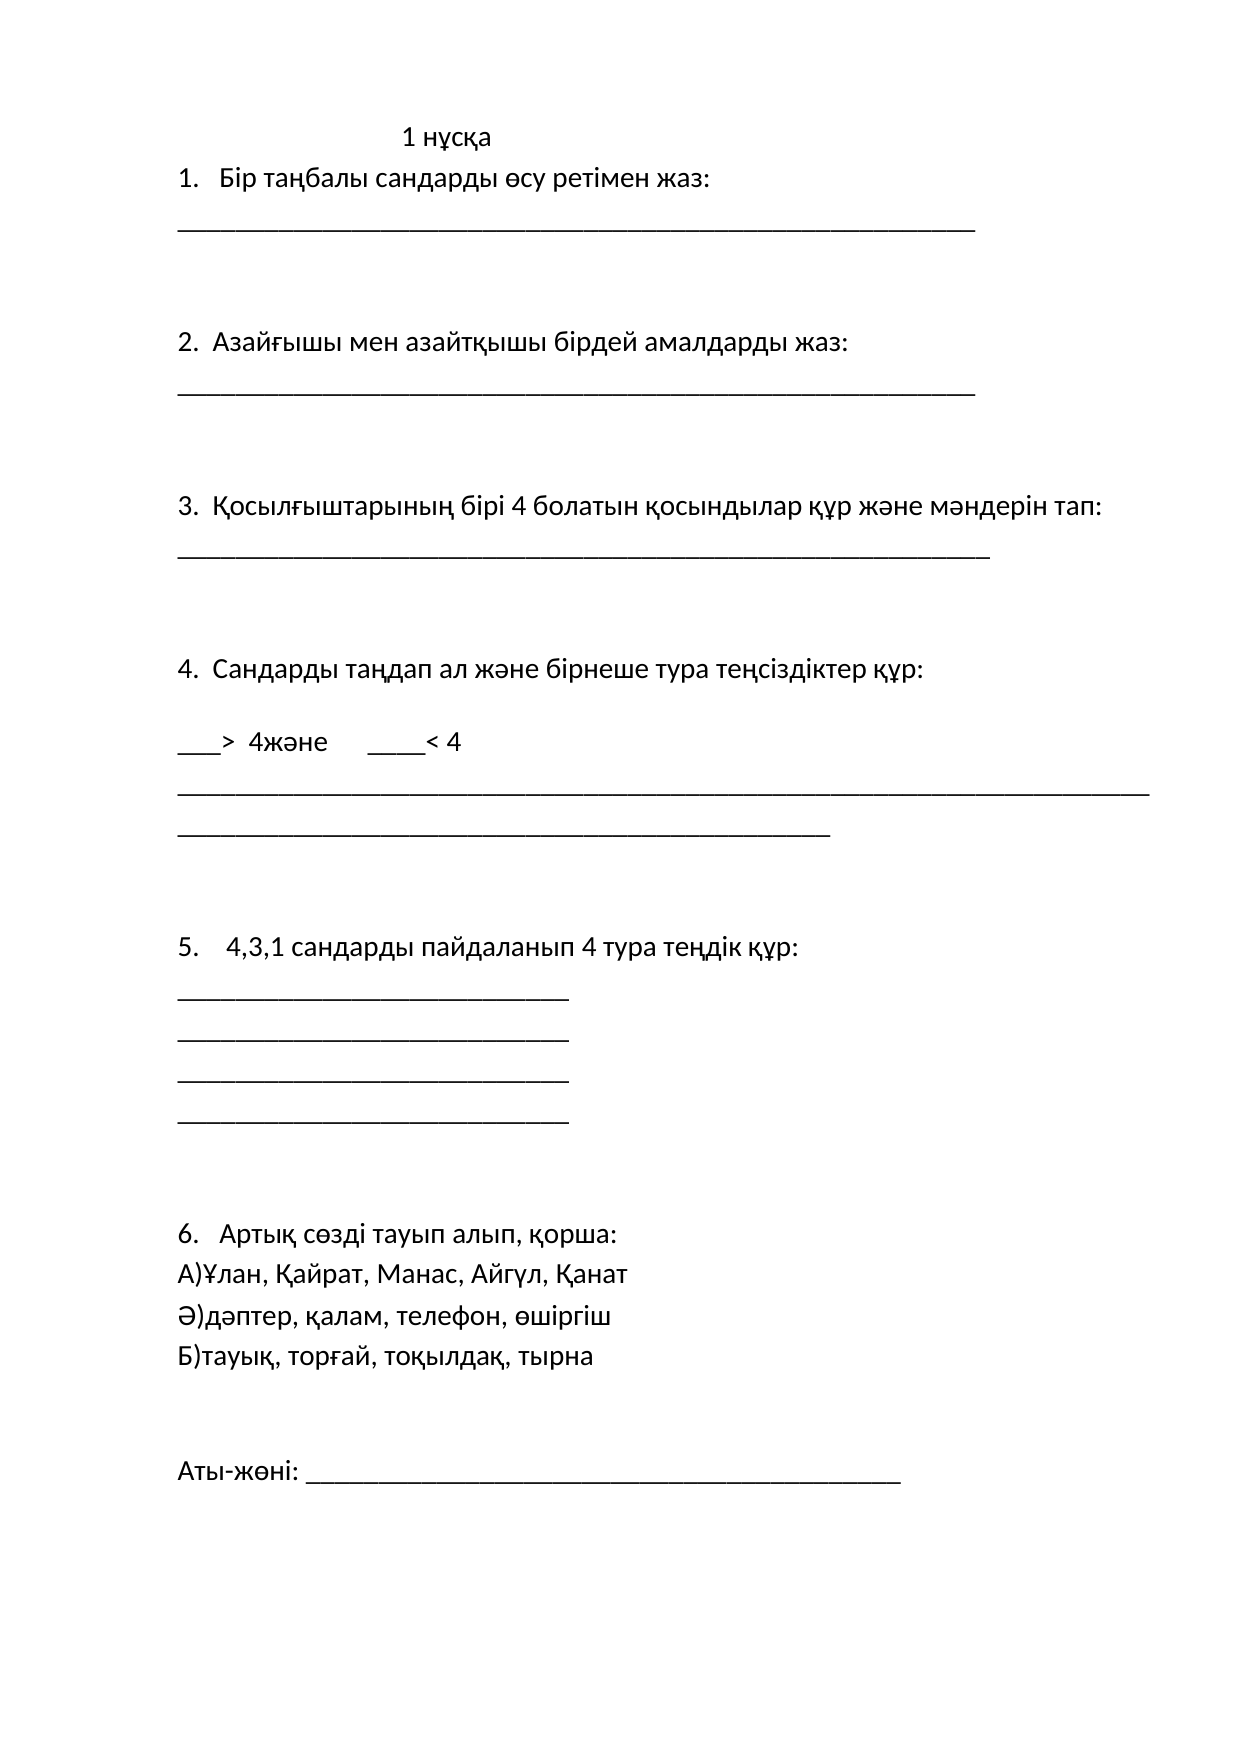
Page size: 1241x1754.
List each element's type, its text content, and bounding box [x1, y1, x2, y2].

text _______________________________________________________ [177, 364, 1152, 399]
text ________________________________________________________________________________________________________________ [177, 764, 1152, 841]
text _______________________________________________________ [177, 200, 1152, 236]
text 1. Бір таңбалы сандарды өсу ретімен жаз: [177, 159, 1152, 195]
text ___________________________ [177, 1092, 1152, 1127]
text ________________________________________________________ [177, 527, 1152, 563]
text 2. Азайғышы мен азайтқышы бірдей амалдарды жаз: [177, 323, 1152, 358]
text Ә)дәптер, қалам, телефон, өшіргіш [177, 1297, 1152, 1332]
text Аты-жөні: _________________________________________ [177, 1452, 1152, 1487]
text ___________________________ [177, 969, 1152, 1005]
text А)Ұлан, Қайрат, Манас, Айгүл, Қанат [177, 1256, 1152, 1291]
text 1 нұсқа [177, 118, 1152, 154]
text 3. Қосылғыштарының бірі 4 болатын қосындылар құр және мәндерін тап: [177, 487, 1152, 522]
text 5. 4,3,1 сандарды пайдаланып 4 тура теңдік құр: [177, 928, 1152, 964]
text Б)тауық, торғай, тоқылдақ, тырна [177, 1337, 1152, 1373]
text 4. Сандарды таңдап ал және бірнеше тура теңсіздіктер құр: [177, 650, 1152, 686]
text ___________________________ [177, 1010, 1152, 1046]
text ___________________________ [177, 1051, 1152, 1087]
text ___> 4және ____< 4 [177, 723, 1152, 759]
text 6. Артық сөзді тауып алып, қорша: [177, 1215, 1152, 1250]
